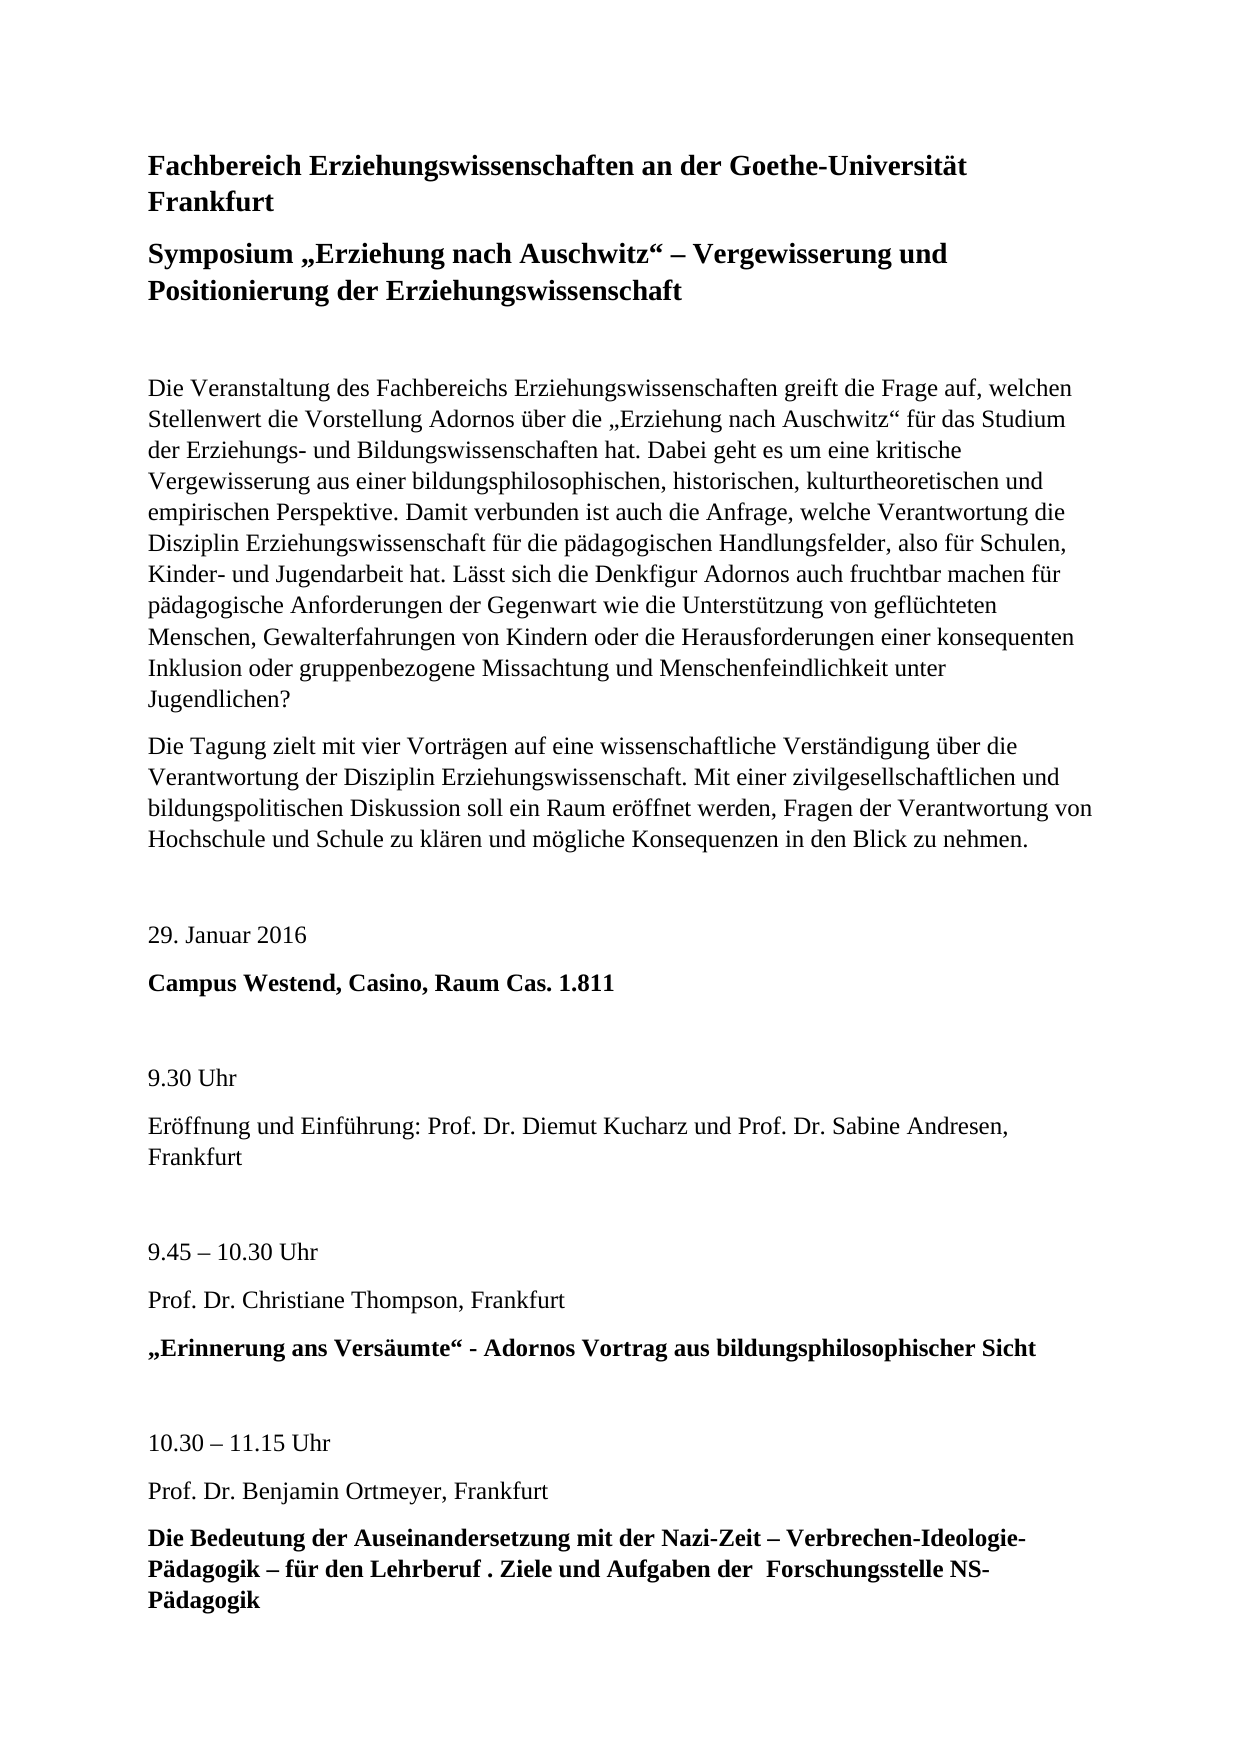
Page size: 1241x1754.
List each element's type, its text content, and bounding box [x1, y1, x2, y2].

text Prof. Dr. Christiane Thompson, Frankfurt [148, 1285, 1093, 1314]
text 10.30 – 11.15 Uhr [148, 1428, 1093, 1457]
text 9.45 – 10.30 Uhr [148, 1237, 1093, 1266]
text Fachbereich Erziehungswissenschaften an der Goethe-Universität Frankfurt [148, 148, 1093, 217]
text Die Tagung zielt mit vier Vorträgen auf eine wissenschaftliche Verständigung über die Verantwortung der Disziplin Erziehungswissenschaft. Mit einer zivilgesellschaftlichen und bildungspolitischen Diskussion soll ein Raum eröffnet werden, Fragen der Verantwortung von Hochschule und Schule zu klären und mögliche Konsequenzen in den Blick zu nehmen. [148, 731, 1093, 853]
text Die Bedeutung der Auseinandersetzung mit der Nazi-Zeit – Verbrechen-Ideologie-Pädagogik – für den Lehrberuf . Ziele und Aufgaben der Forschungsstelle NS-Pädagogik [148, 1523, 1093, 1614]
text 9.30 Uhr [148, 1063, 1093, 1092]
text Die Veranstaltung des Fachbereichs Erziehungswissenschaften greift die Frage auf, welchen Stellenwert die Vorstellung Adornos über die „Erziehung nach Auschwitz“ für das Studium der Erziehungs- und Bildungswissenschaften hat. Dabei geht es um eine kritische Vergewisserung aus einer bildungsphilosophischen, historischen, kulturtheoretischen und empirischen Perspektive. Damit verbunden ist auch die Anfrage, welche Verantwortung die Disziplin Erziehungswissenschaft für die pädagogischen Handlungsfelder, also für Schulen, Kinder- und Jugendarbeit hat. Lässt sich die Denkfigur Adornos auch fruchtbar machen für pädagogische Anforderungen der Gegenwart wie die Unterstützung von geflüchteten Menschen, Gewalterfahrungen von Kindern oder die Herausforderungen einer konsequenten Inklusion oder gruppenbezogene Missachtung und Menschenfeindlichkeit unter Jugendlichen? [148, 373, 1093, 712]
text Prof. Dr. Benjamin Ortmeyer, Frankfurt [148, 1476, 1093, 1504]
text Campus Westend, Casino, Raum Cas. 1.811 [148, 968, 1093, 996]
text „Erinnerung ans Versäumte“ - Adornos Vortrag aus bildungsphilosophischer Sicht [148, 1333, 1093, 1361]
text Eröffnung und Einführung: Prof. Dr. Diemut Kucharz und Prof. Dr. Sabine Andresen, Frankfurt [148, 1111, 1093, 1171]
text Symposium „Erziehung nach Auschwitz“ – Vergewisserung und Positionierung der Erziehungswissenschaft [148, 237, 1093, 306]
text 29. Januar 2016 [148, 920, 1093, 949]
